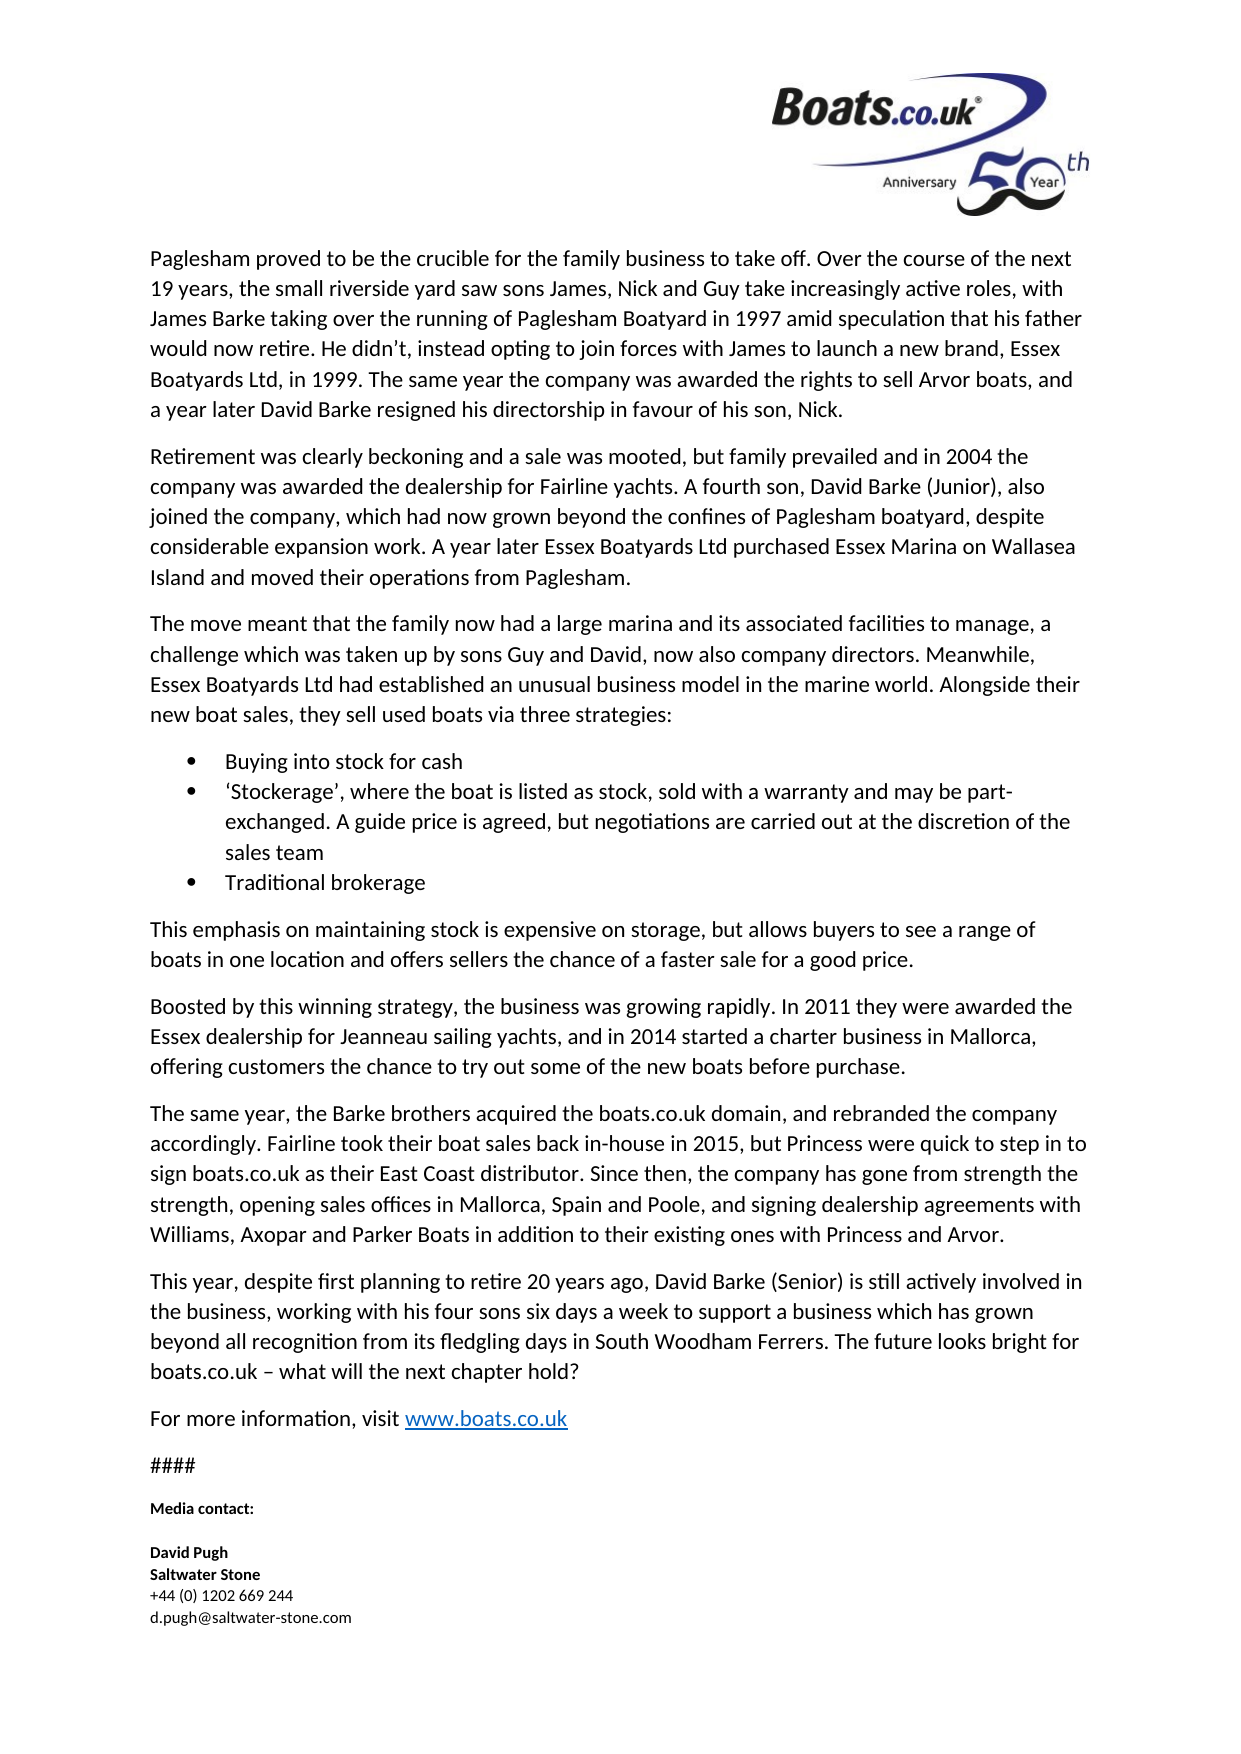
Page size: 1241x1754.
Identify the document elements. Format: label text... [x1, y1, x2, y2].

text d.pugh@saltwater-stone.com [150, 1607, 1090, 1628]
list ‘Stockerage’, where the boat is listed as stock, sold with a warranty and may be part-exchanged. A guide price is agreed, but negotiations are carried out at the discretion of the sales team [187, 777, 1090, 866]
picture [763, 73, 1091, 216]
text Paglesham proved to be the crucible for the family business to take off. Over the course of the next 19 years, the small riverside yard saw sons James, Nick and Guy take increasingly active roles, with James Barke taking over the running of Paglesham Boatyard in 1997 amid speculation that his father would now retire. He didn’t, instead opting to join forces with James to launch a new brand, Essex Boatyards Ltd, in 1999. The same year the company was awarded the rights to sell Arvor boats, and a year later David Barke resigned his directorship in favour of his son, Nick. [150, 244, 1090, 423]
text +44 (0) 1202 669 244 [150, 1586, 1090, 1606]
text For more information, visit www.boats.co.uk [150, 1404, 1090, 1432]
text Media contact: [150, 1498, 1090, 1518]
text David Pugh [150, 1542, 1090, 1562]
list Buying into stock for cash [187, 747, 1090, 775]
text The move meant that the family now had a large marina and its associated facilities to manage, a challenge which was taken up by sons Guy and David, now also company directors. Meanwhile, Essex Boatyards Ltd had established an unusual business model in the marine world. Alongside their new boat sales, they sell used boats via three strategies: [150, 609, 1090, 728]
text Retirement was clearly beckoning and a sale was mooted, but family prevailed and in 2004 the company was awarded the dealership for Fairline yachts. A fourth son, David Barke (Junior), also joined the company, which had now grown beyond the confines of Paglesham boatyard, despite considerable expansion work. A year later Essex Boatyards Ltd purchased Essex Marina on Wallasea Island and moved their operations from Paglesham. [150, 442, 1090, 591]
text The same year, the Barke brothers acquired the boats.co.uk domain, and rebranded the company accordingly. Fairline took their boat sales back in-house in 2015, but Princess were quick to step in to sign boats.co.uk as their East Coast distributor. Since then, the company has gone from strength the strength, opening sales offices in Mallorca, Spain and Poole, and signing dealership agreements with Williams, Axopar and Parker Boats in addition to their existing ones with Princess and Arvor. [150, 1099, 1090, 1248]
text #### [150, 1451, 1090, 1479]
text Saltwater Stone [150, 1564, 1090, 1584]
text This emphasis on maintaining stock is expensive on storage, but allows buyers to see a range of boats in one location and offers sellers the chance of a faster sale for a good price. [150, 915, 1090, 973]
text Boosted by this winning strategy, the business was growing rapidly. In 2011 they were awarded the Essex dealership for Jeanneau sailing yachts, and in 2014 started a charter business in Mallorca, offering customers the chance to try out some of the new boats before purchase. [150, 992, 1090, 1080]
text This year, despite first planning to retire 20 years ago, David Barke (Senior) is still actively involved in the business, working with his four sons six days a week to support a business which has grown beyond all recognition from its fledgling days in South Woodham Ferrers. The future looks bright for boats.co.uk – what will the next chapter hold? [150, 1267, 1090, 1386]
list Traditional brokerage [187, 868, 1090, 896]
